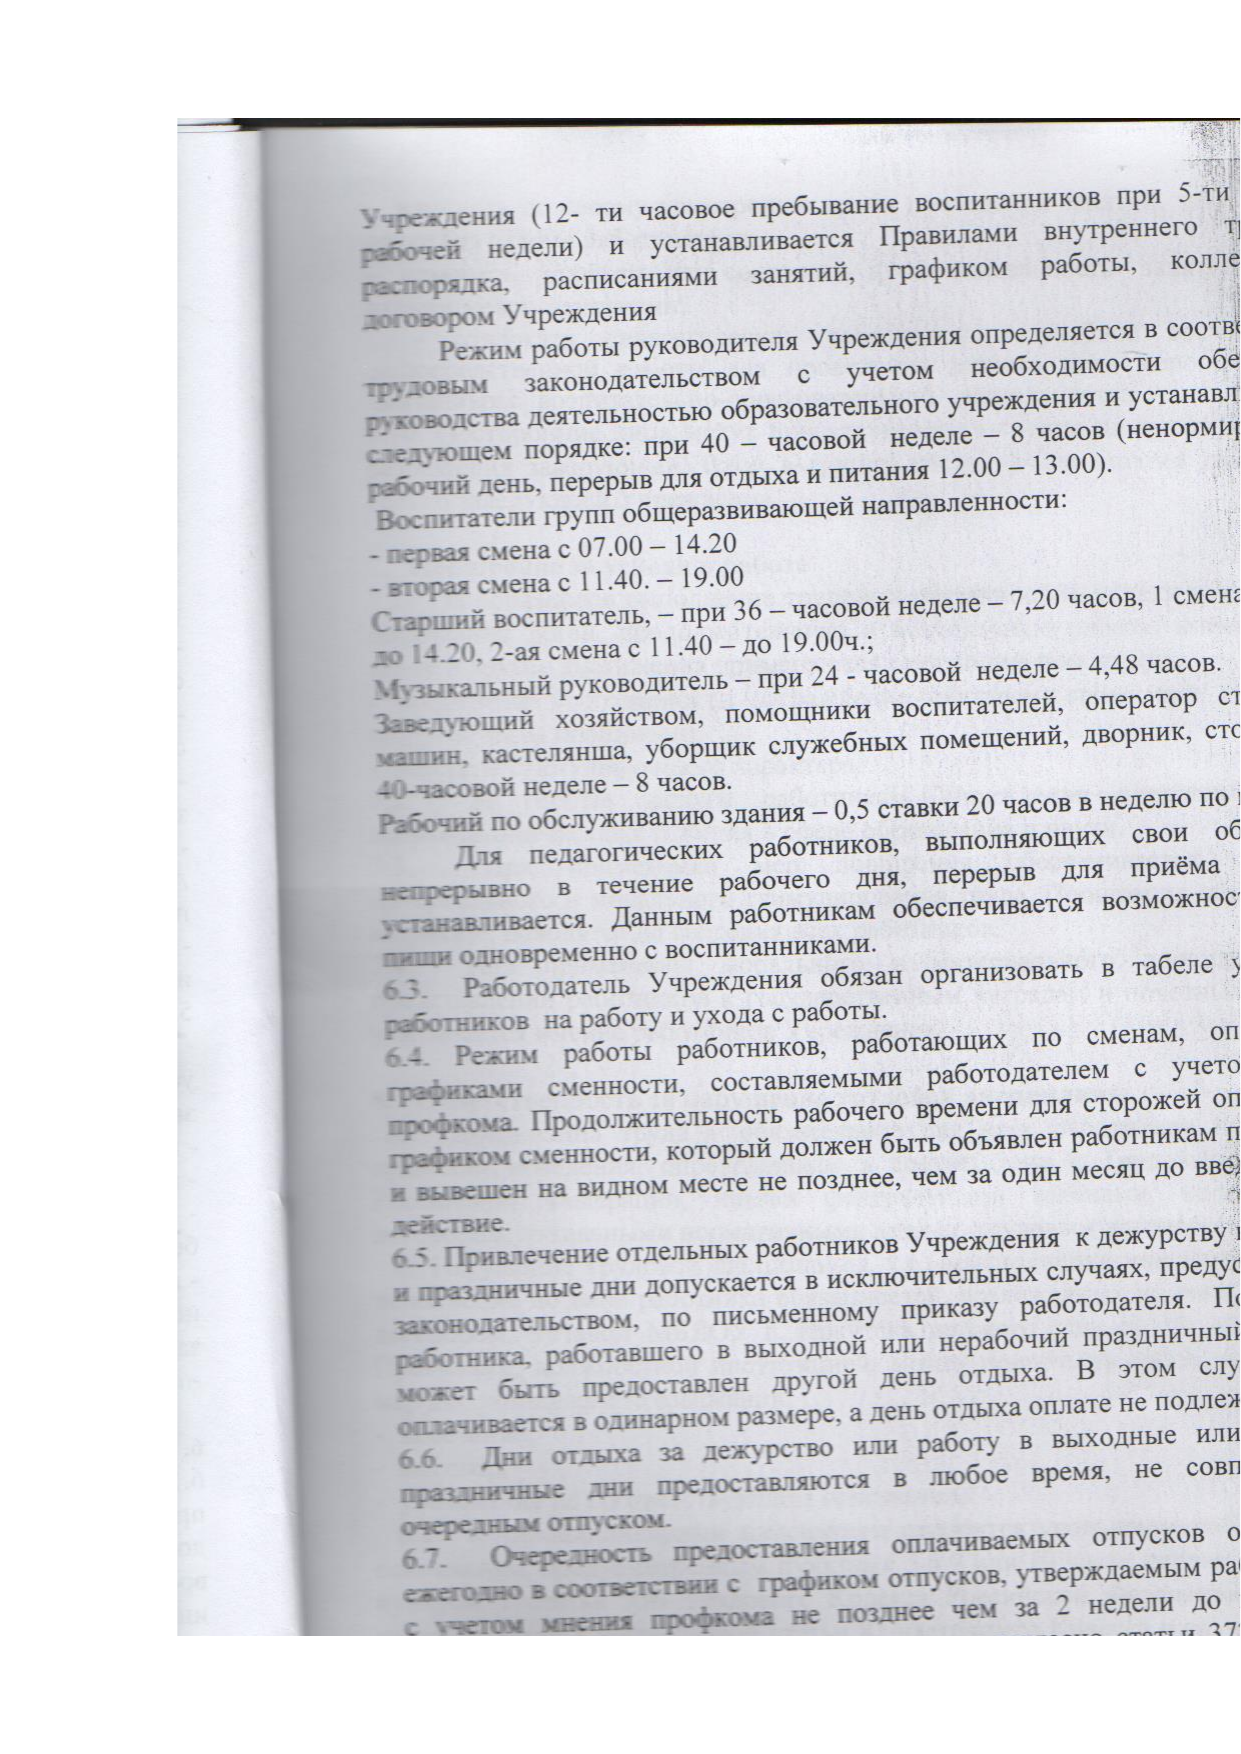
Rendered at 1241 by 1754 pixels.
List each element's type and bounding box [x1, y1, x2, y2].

picture [177, 118, 1241, 1636]
